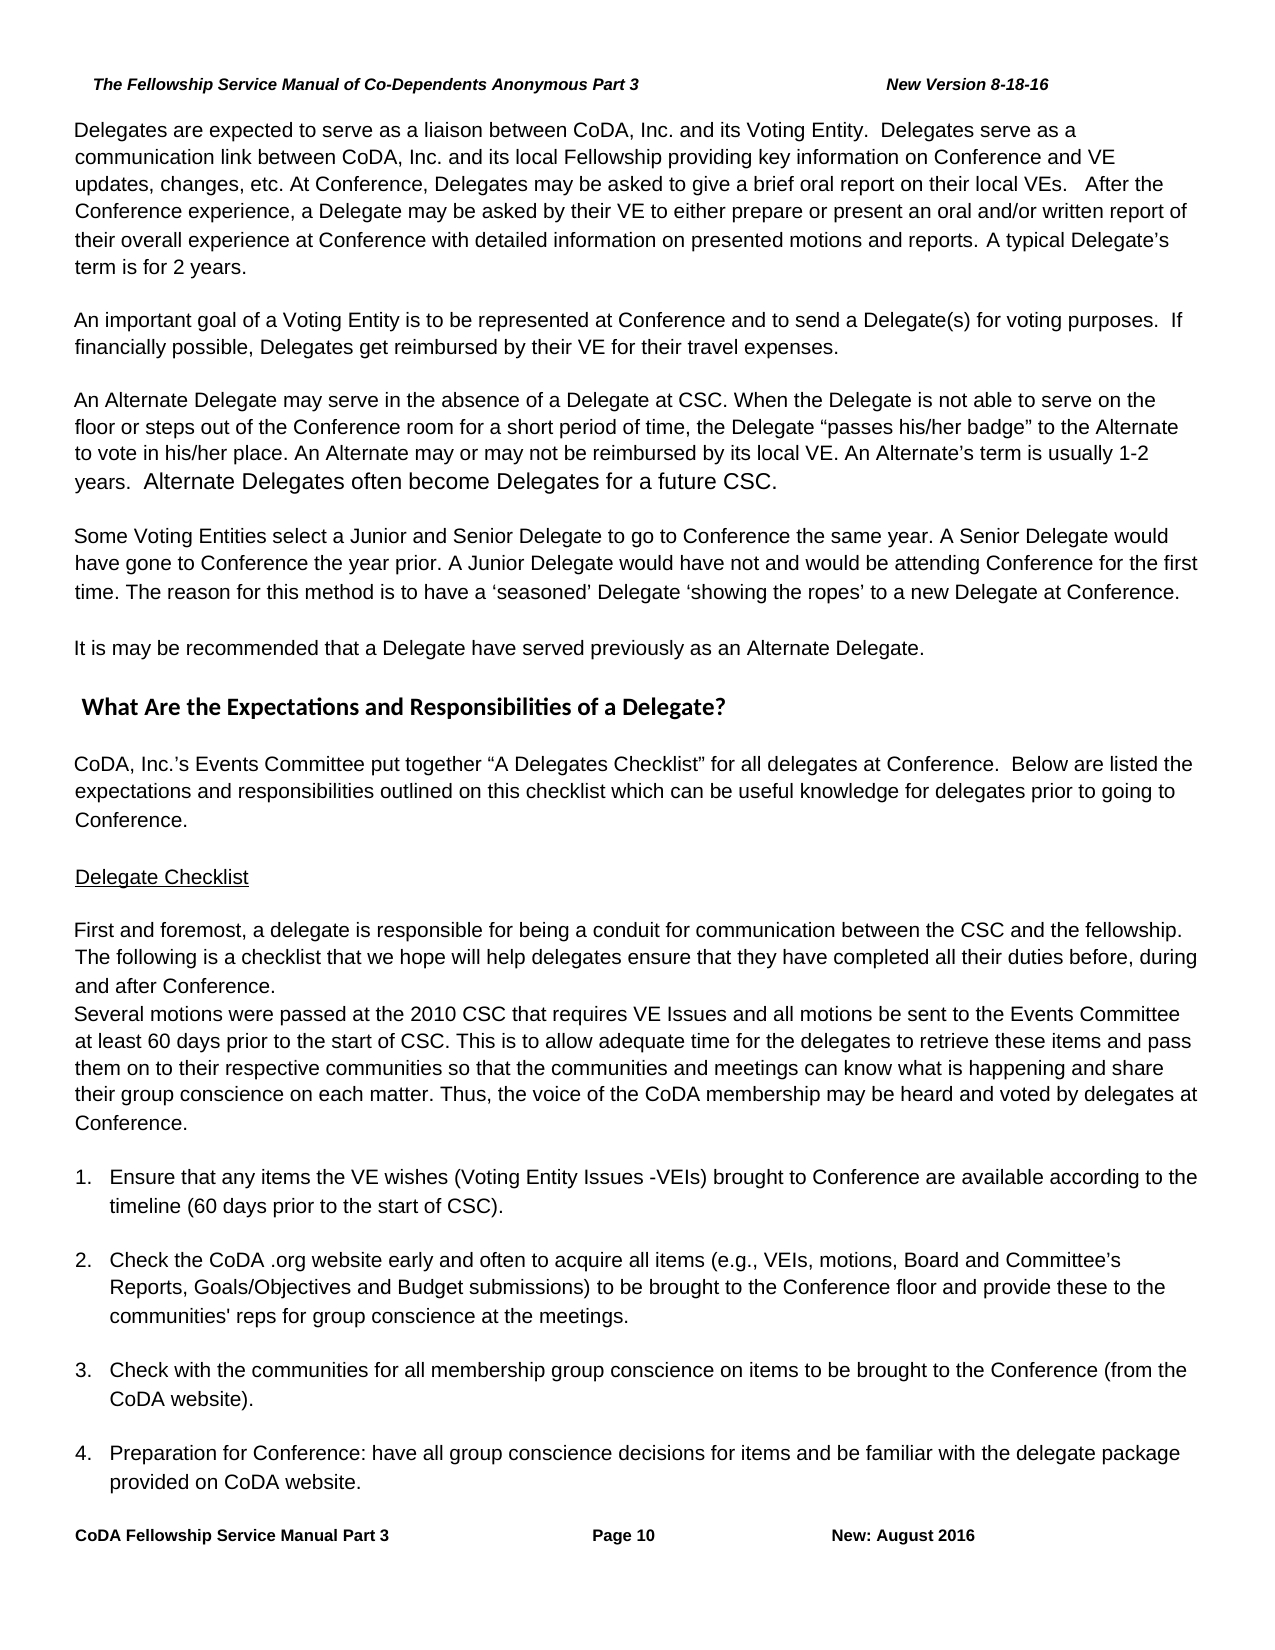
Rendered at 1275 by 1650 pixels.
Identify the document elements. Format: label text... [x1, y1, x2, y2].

text First and foremost, a delegate is responsible for being a conduit for communication between the CSC and the fellowship. The following is a checklist that we hope will help delegates ensure that they have completed all their duties before, during and after Conference. [73, 918, 1200, 998]
text Some Voting Entities select a Junior and Senior Delegate to go to Conference the same year. A Senior Delegate would have gone to Conference the year prior. A Junior Delegate would have not and would be attending Conference for the first time. The reason for this method is to have a ‘seasoned’ Delegate ‘showing the ropes’ to a new Delegate at Conference. [73, 524, 1200, 604]
text An Alternate Delegate may serve in the absence of a Delegate at CSC. When the Delegate is not able to serve on the floor or steps out of the Conference room for a short period of time, the Delegate “passes his/her badge” to the Alternate to vote in his/her place. An Alternate may or may not be reimbursed by its local VE. An Alternate’s term is usually 1-2 years. Alternate Delegates often become Delegates for a future CSC. [73, 388, 1200, 495]
list Ensure that any items the VE wishes (Voting Entity Issues -VEIs) brought to Conference are available according to the timeline (60 days prior to the start of CSC). [75, 1165, 1200, 1218]
list Check the CoDA .org website early and often to acquire all items (e.g., VEIs, motions, Board and Committee’s Reports, Goals/Objectives and Budget submissions) to be brought to the Conference floor and provide these to the communities' reps for group conscience at the meetings. [75, 1248, 1200, 1328]
list Check with the communities for all membership group conscience on items to be brought to the Conference (from the CoDA website). [75, 1358, 1200, 1411]
text Delegates are expected to serve as a liaison between CoDA, Inc. and its Voting Entity. Delegates serve as a communication link between CoDA, Inc. and its local Fellowship providing key information on Conference and VE updates, changes, etc. At Conference, Delegates may be asked to give a brief oral report on their local VEs. After the Conference experience, a Delegate may be asked by their VE to either prepare or present an oral and/or written report of their overall experience at Conference with detailed information on presented motions and reports. A typical Delegate’s term is for 2 years. [73, 118, 1200, 279]
text An important goal of a Voting Entity is to be represented at Conference and to send a Delegate(s) for voting purposes. If financially possible, Delegates get reimbursed by their VE for their travel expenses. [73, 308, 1200, 358]
text What Are the Expectations and Responsibilities of a Delegate? [75, 691, 1200, 721]
subtitle Delegate Checklist [75, 865, 1200, 889]
list Preparation for Conference: have all group conscience decisions for items and be familiar with the delegate package provided on CoDA website. [75, 1441, 1200, 1494]
text CoDA, Inc.’s Events Committee put together “A Delegates Checklist” for all delegates at Conference. Below are listed the expectations and responsibilities outlined on this checklist which can be useful knowledge for delegates prior to going to Conference. [73, 752, 1200, 832]
text It is may be recommended that a Delegate have served previously as an Alternate Delegate. [73, 636, 1200, 660]
text Several motions were passed at the 2010 CSC that requires VE Issues and all motions be sent to the Events Committee at least 60 days prior to the start of CSC. This is to allow adequate time for the delegates to retrieve these items and pass them on to their respective communities so that the communities and meetings can know what is happening and share their group conscience on each matter. Thus, the voice of the CoDA membership may be heard and voted by delegates at Conference. [73, 1002, 1200, 1136]
